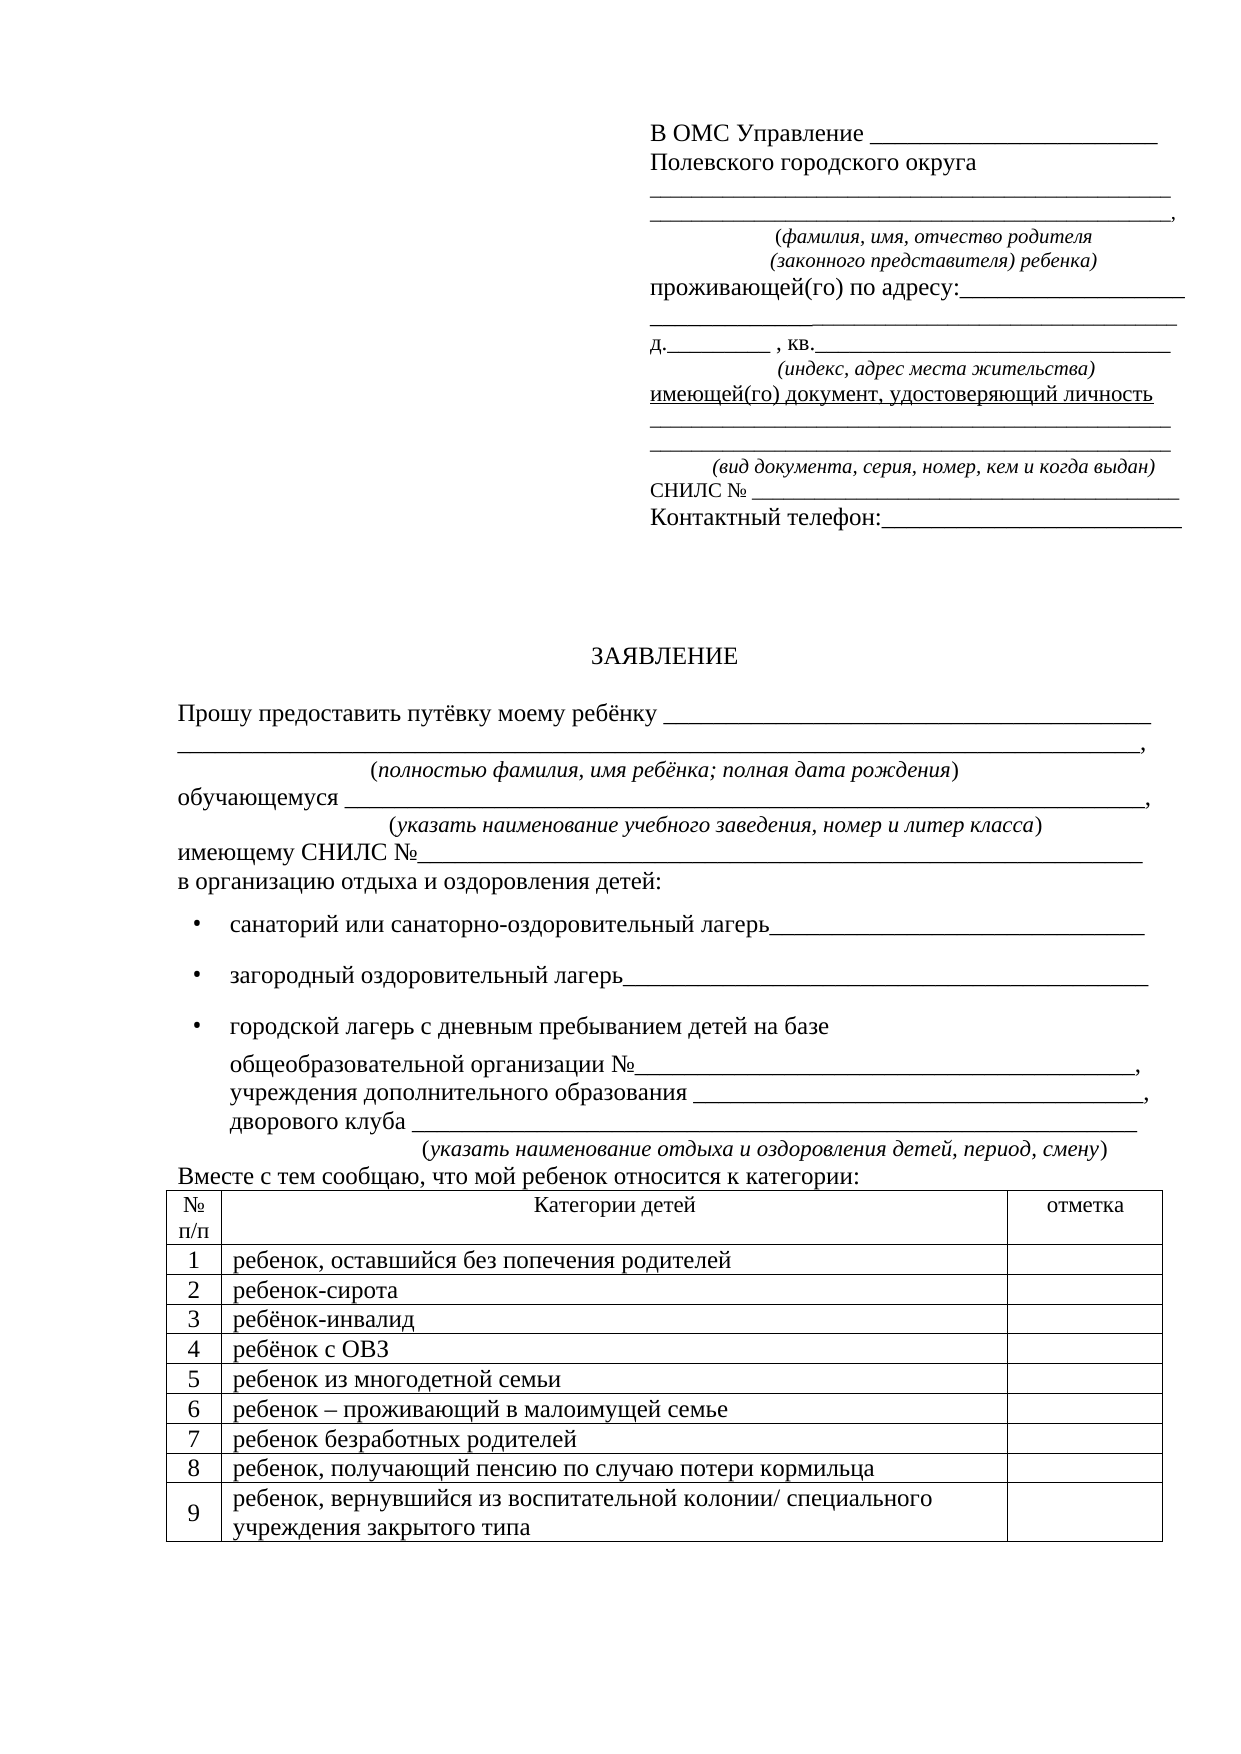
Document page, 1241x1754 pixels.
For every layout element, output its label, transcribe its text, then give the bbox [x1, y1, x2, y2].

table_cell ребенок, получающий пенсию по случаю потери кормильца [222, 1454, 1007, 1482]
list санаторий или санаторно-оздоровительный лагерь______________________________ [192, 895, 1152, 946]
text Прошу предоставить путёвку моему ребёнку _______________________________________ [177, 698, 1152, 727]
text _____________________________________________________________________________, [177, 727, 1152, 756]
table_cell ребёнок с ОВЗ [222, 1334, 1007, 1363]
table_cell 2 [167, 1275, 221, 1303]
text учреждения дополнительного образования ____________________________________, [229, 1077, 1152, 1106]
table_cell [1008, 1483, 1162, 1541]
list загородный оздоровительный лагерь__________________________________________ [192, 946, 1152, 997]
text дворового клуба __________________________________________________________ [229, 1106, 1152, 1135]
table_cell 4 [167, 1334, 221, 1363]
text (указать наименование учебного заведения, номер и литер класса) [177, 811, 1152, 837]
table_cell [1008, 1364, 1162, 1393]
table_cell 3 [167, 1305, 221, 1333]
table_cell [1008, 1424, 1162, 1452]
table_cell [1008, 1454, 1162, 1482]
text имеющему СНИЛС №__________________________________________________________ [177, 837, 1152, 866]
table_header № п/п [167, 1191, 221, 1244]
text Вместе с тем сообщаю, что мой ребенок относится к категории: [177, 1161, 1152, 1190]
table_cell 8 [167, 1454, 221, 1482]
table_cell ребенок, вернувшийся из воспитательной колонии/ специального учреждения закрытого типа [222, 1483, 1007, 1541]
table_cell ребенок-сирота [222, 1275, 1007, 1303]
table_cell 5 [167, 1364, 221, 1393]
table_cell [1008, 1305, 1162, 1333]
table_header отметка [1008, 1191, 1162, 1244]
table_cell ребенок безработных родителей [222, 1424, 1007, 1452]
list городской лагерь с дневным пребыванием детей на базе [192, 997, 1152, 1049]
text ЗАЯВЛЕНИЕ [177, 641, 1152, 670]
text обучающемуся ________________________________________________________________, [177, 782, 1152, 811]
table_cell ребенок, оставшийся без попечения родителей [222, 1245, 1007, 1274]
text в организацию отдыха и оздоровления детей: [177, 866, 1152, 895]
table_cell 1 [167, 1245, 221, 1274]
table_cell [1008, 1394, 1162, 1423]
table_cell ребёнок-инвалид [222, 1305, 1007, 1333]
table_cell 6 [167, 1394, 221, 1423]
text общеобразовательной организации №________________________________________, [229, 1049, 1152, 1077]
table_cell ребенок из многодетной семьи [222, 1364, 1007, 1393]
text (полностью фамилия, имя ребёнка; полная дата рождения) [177, 756, 1152, 782]
table_header Категории детей [222, 1191, 1007, 1244]
text (указать наименование отдыха и оздоровления детей, период, смену) [177, 1135, 1152, 1161]
table_cell [1008, 1334, 1162, 1363]
table_header В ОМС Управление _______________________ Полевского городского округа __________________________________________________ __________________________________________________, (фамилия, имя, отчество родителя (законного представителя) ребенка) проживающей(го) по адресу:__________________ ________________________________________________ д._________ , кв._______________________________ (индекс, адрес места жительства) имеющей(го) документ, удостоверяющий личность __________________________________________________ __________________________________________________ (вид документа, серия, номер, кем и когда выдан) СНИЛС № _________________________________________ Контактный телефон:________________________ [635, 118, 1182, 555]
table_cell [1008, 1275, 1162, 1303]
table_cell 7 [167, 1424, 221, 1452]
table_cell 9 [167, 1483, 221, 1541]
table_cell ребенок – проживающий в малоимущей семье [222, 1394, 1007, 1423]
table_cell [1008, 1245, 1162, 1274]
